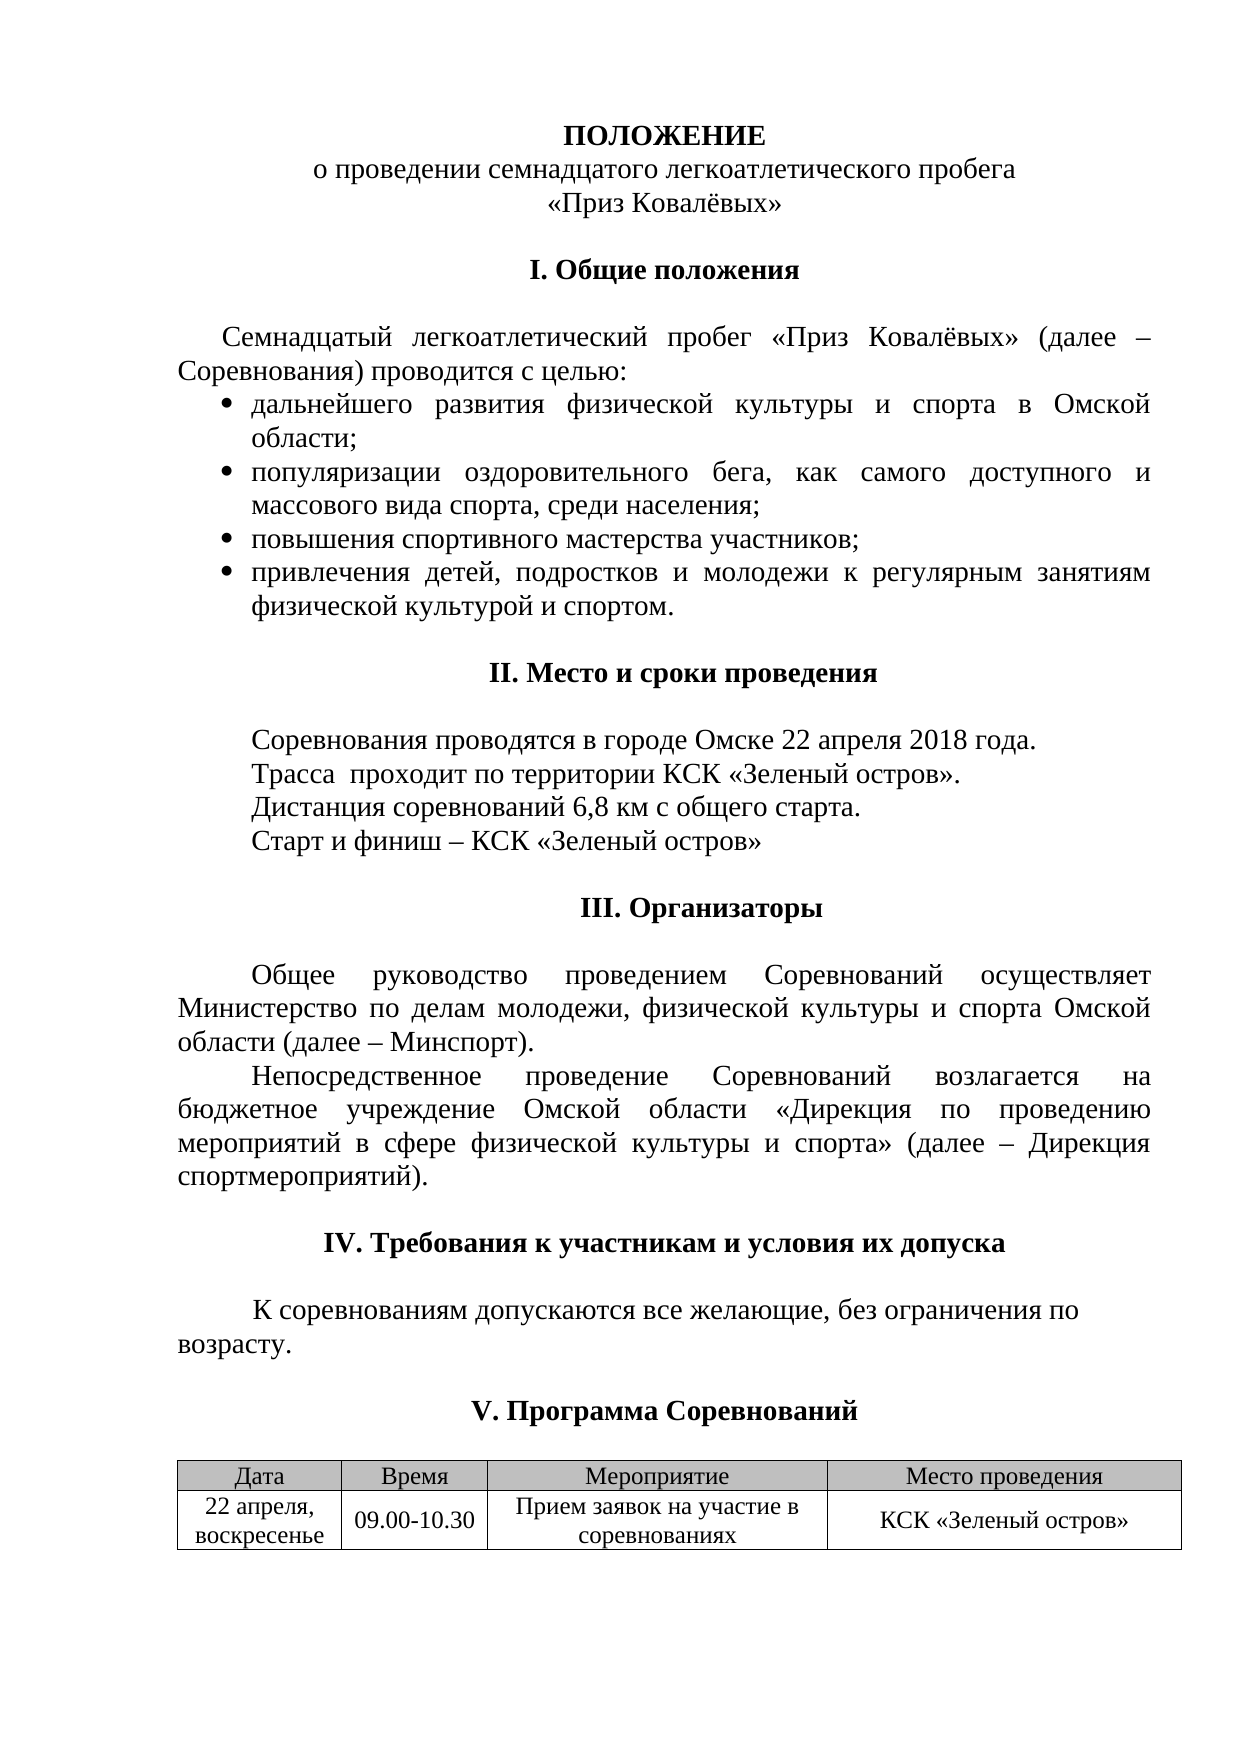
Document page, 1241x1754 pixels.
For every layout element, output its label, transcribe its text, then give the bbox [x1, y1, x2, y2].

table_cell Прием заявок на участие в соревнованиях [488, 1491, 827, 1548]
table_header Дата [178, 1461, 341, 1490]
text IV. Требования к участникам и условия их допуска [177, 1225, 1152, 1259]
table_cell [828, 1491, 1181, 1548]
text Дистанция соревнований 6,8 км с общего старта. [177, 789, 1152, 823]
list дальнейшего развития физической культуры и спорта в Омской области; [222, 386, 1152, 454]
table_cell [178, 1491, 341, 1548]
text о проведении семнадцатого легкоатлетического пробега [177, 152, 1152, 185]
table_cell 09.00-10.30 [342, 1491, 487, 1548]
list повышения спортивного мастерства участников; [222, 521, 1152, 554]
text II. Место и сроки проведения [215, 655, 1152, 689]
text V. Программа Соревнований [177, 1393, 1152, 1427]
text III. Организаторы [177, 890, 1152, 923]
text Непосредственное проведение Соревнований возлагается на бюджетное учреждение Омской области «Дирекция по проведению мероприятий в сфере физической культуры и спорта» (далее – Дирекция спортмероприятий). [177, 1058, 1152, 1192]
text Трасса проходит по территории КСК «Зеленый остров». [177, 756, 1152, 789]
text Соревнования проводятся в городе Омске 22 апреля 2018 года. [177, 722, 1152, 756]
list привлечения детей, подростков и молодежи к регулярным занятиям физической культурой и спортом. [222, 554, 1152, 622]
table_header Место проведения [828, 1461, 1181, 1490]
text Общее руководство проведением Соревнований осуществляет Министерство по делам молодежи, физической культуры и спорта Омской области (далее – Минспорт). [177, 957, 1152, 1058]
text Семнадцатый легкоатлетический пробег «Приз Ковалёвых» (далее – Соревнования) проводится с целью: [177, 319, 1152, 386]
table_header Мероприятие [488, 1461, 827, 1490]
text I. Общие положения [177, 252, 1152, 286]
table_header Время [342, 1461, 487, 1490]
list популяризации оздоровительного бега, как самого доступного и массового вида спорта, среди населения; [222, 454, 1152, 521]
text Старт и финиш – КСК «Зеленый остров» [177, 823, 1152, 856]
subtitle ПОЛОЖЕНИЕ [177, 118, 1152, 152]
text К соревнованиям допускаются все желающие, без ограничения по возрасту. [177, 1292, 1152, 1359]
text «Приз Ковалёвых» [177, 185, 1152, 219]
